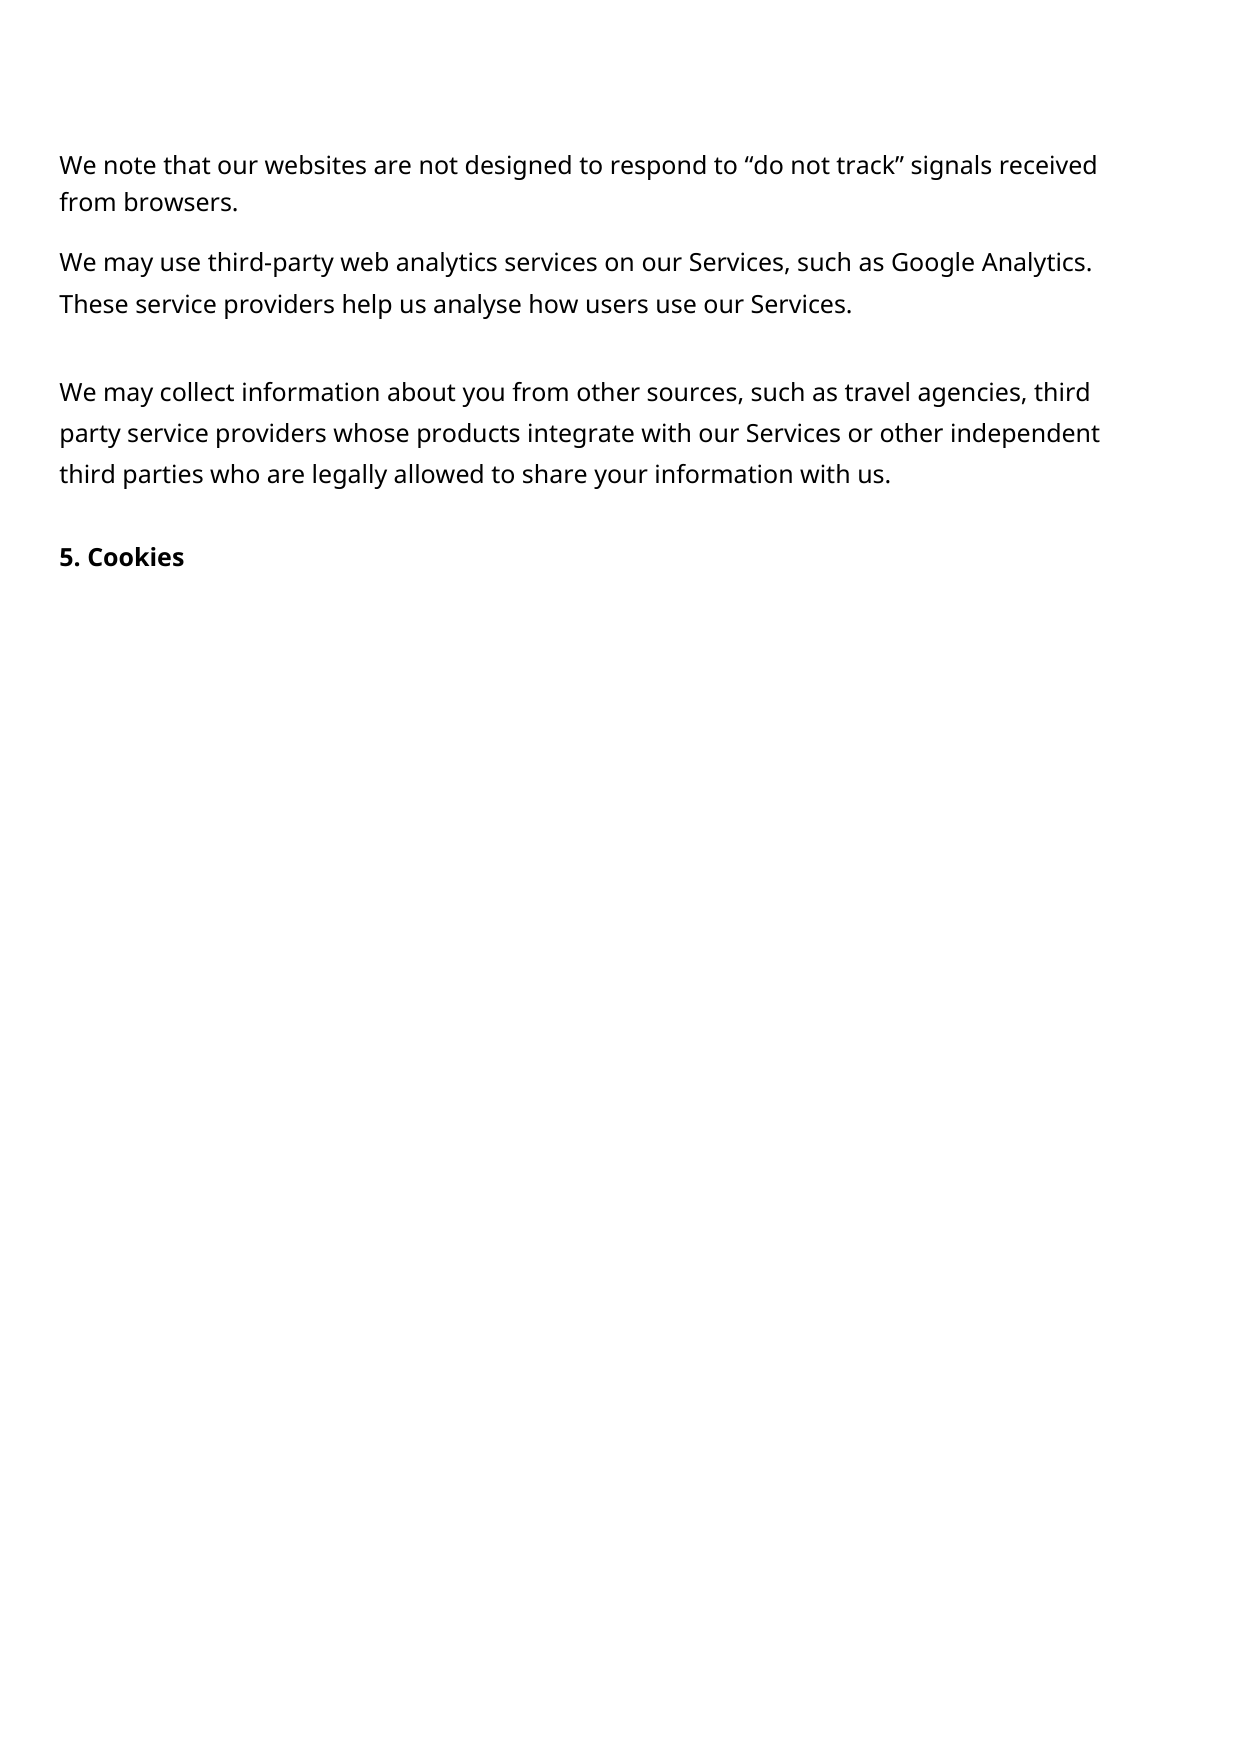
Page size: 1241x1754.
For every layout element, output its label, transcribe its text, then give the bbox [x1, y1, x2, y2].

text We may use third-party web analytics services on our Services, such as Google Analytics. These service providers help us analyse how users use our Services. [59, 238, 1152, 320]
text We may collect information about you from other sources, such as travel agencies, third party service providers whose products integrate with our Services or other independent third parties who are legally allowed to share your information with us. [59, 367, 1152, 491]
text 5. Cookies [59, 532, 1152, 573]
text We note that our websites are not designed to respond to “do not track” signals received from browsers. [59, 148, 1152, 218]
